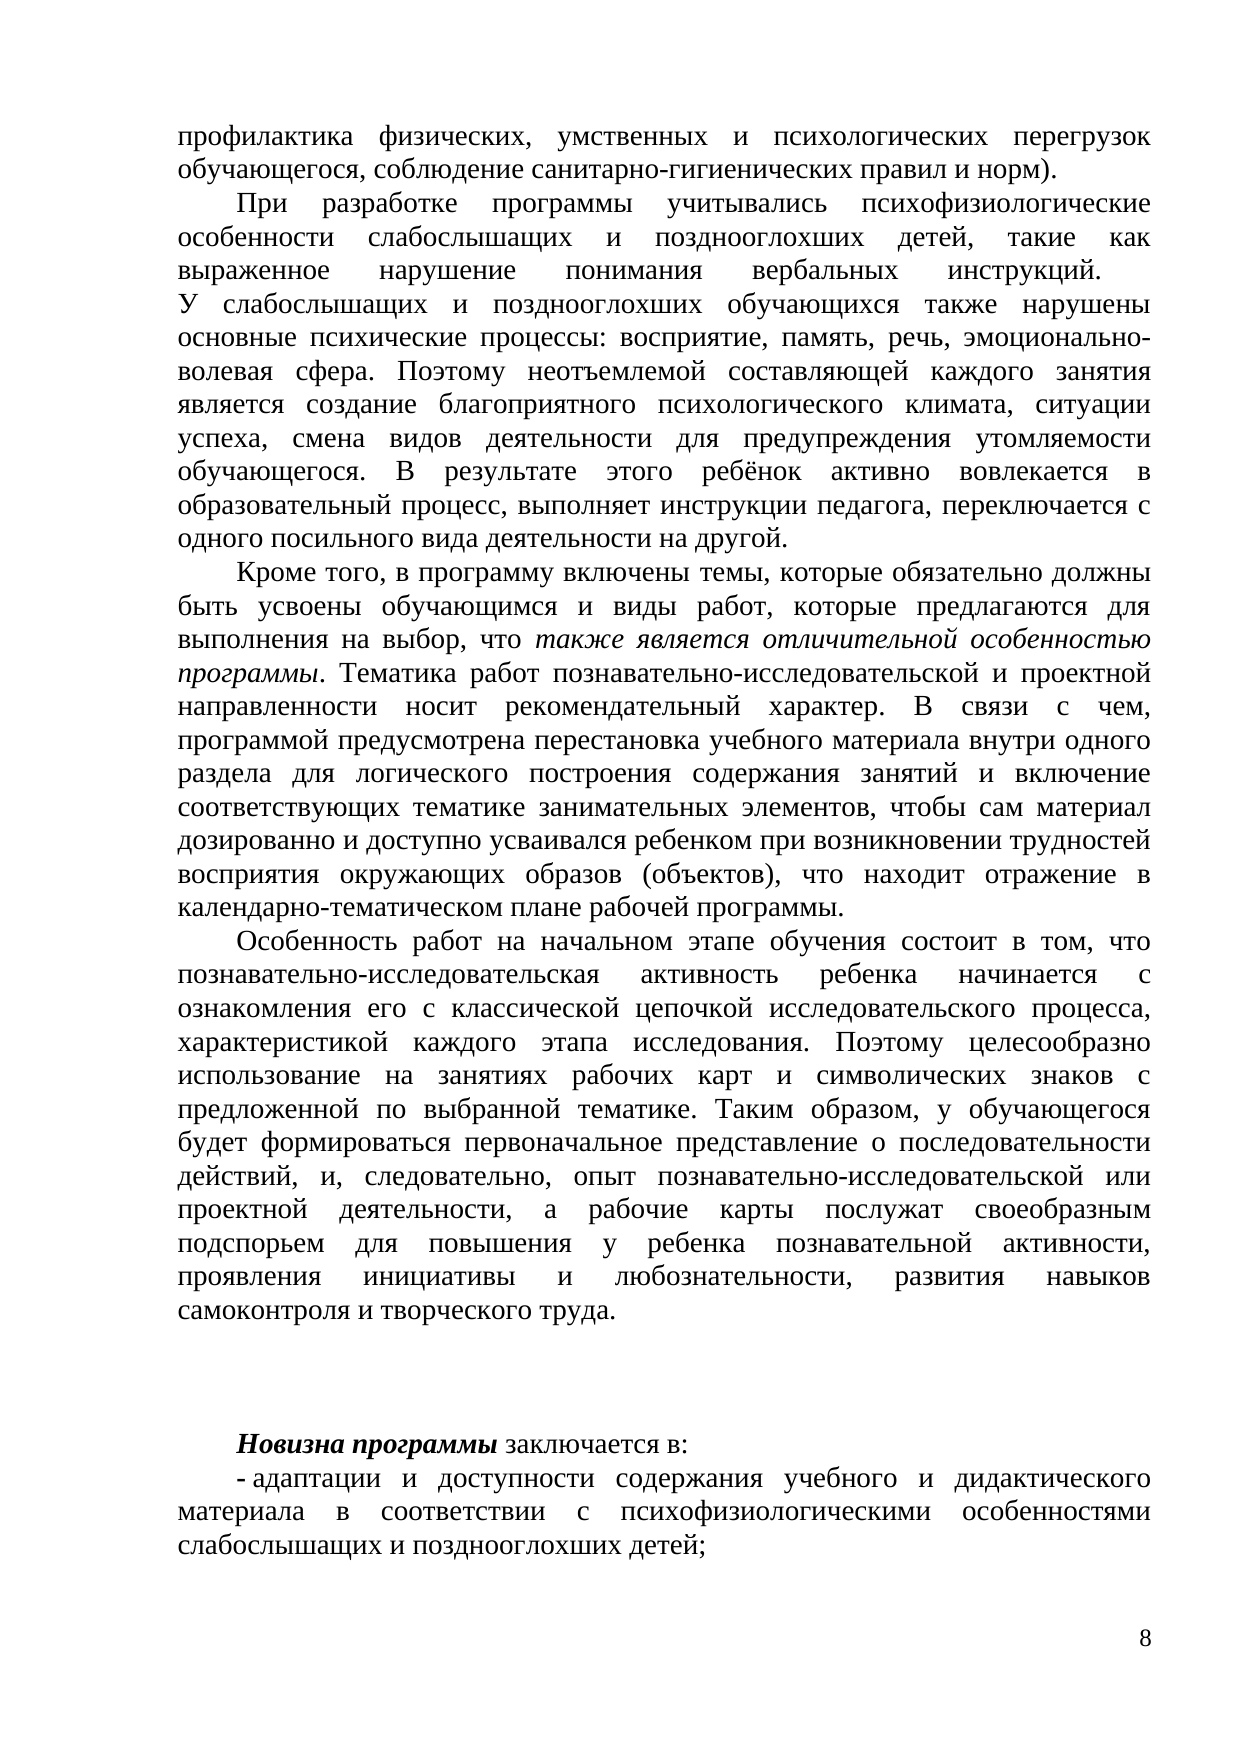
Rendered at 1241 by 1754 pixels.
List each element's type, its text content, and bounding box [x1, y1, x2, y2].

list адаптации и доступности содержания учебного и дидактического материала в соответствии с психофизиологическими особенностями слабослышащих и позднооглохших детей; [177, 1460, 1152, 1560]
text Особенность работ на начальном этапе обучения состоит в том, что познавательно-исследовательская активность ребенка начинается с ознакомления его с классической цепочкой исследовательского процесса, характеристикой каждого этапа исследования. Поэтому целесообразно использование на занятиях рабочих карт и символических знаков с предложенной по выбранной тематике. Таким образом, у обучающегося будет формироваться первоначальное представление о последовательности действий, и, следовательно, опыт познавательно-исследовательской или проектной деятельности, а рабочие карты послужат своеобразным подспорьем для повышения у ребенка познавательной активности, проявления инициативы и любознательности, развития навыков самоконтроля и творческого труда. [177, 923, 1152, 1326]
text Новизна программы заключается в: [177, 1426, 1152, 1460]
text При разработке программы учитывались психофизиологические особенности слабослышащих и позднооглохших детей, такие как выраженное нарушение понимания вербальных инструкций. У слабослышащих и позднооглохших обучающихся также нарушены основные психические процессы: восприятие, память, речь, эмоционально-волевая сфера. Поэтому неотъемлемой составляющей каждого занятия является создание благоприятного психологического климата, ситуации успеха, смена видов деятельности для предупреждения утомляемости обучающегося. В результате этого ребёнок активно вовлекается в образовательный процесс, выполняет инструкции педагога, переключается с одного посильного вида деятельности на другой. [177, 185, 1152, 554]
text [177, 118, 1152, 185]
text Кроме того, в программу включены темы, которые обязательно должны быть усвоены обучающимся и виды работ, которые предлагаются для выполнения на выбор, что также является отличительной особенностью программы. Тематика работ познавательно-исследовательской и проектной направленности носит рекомендательный характер. В связи с чем, программой предусмотрена перестановка учебного материала внутри одного раздела для логического построения содержания занятий и включение соответствующих тематике занимательных элементов, чтобы сам материал дозированно и доступно усваивался ребенком при возникновении трудностей восприятия окружающих образов (объектов), что находит отражение в календарно-тематическом плане рабочей программы. [177, 554, 1152, 923]
